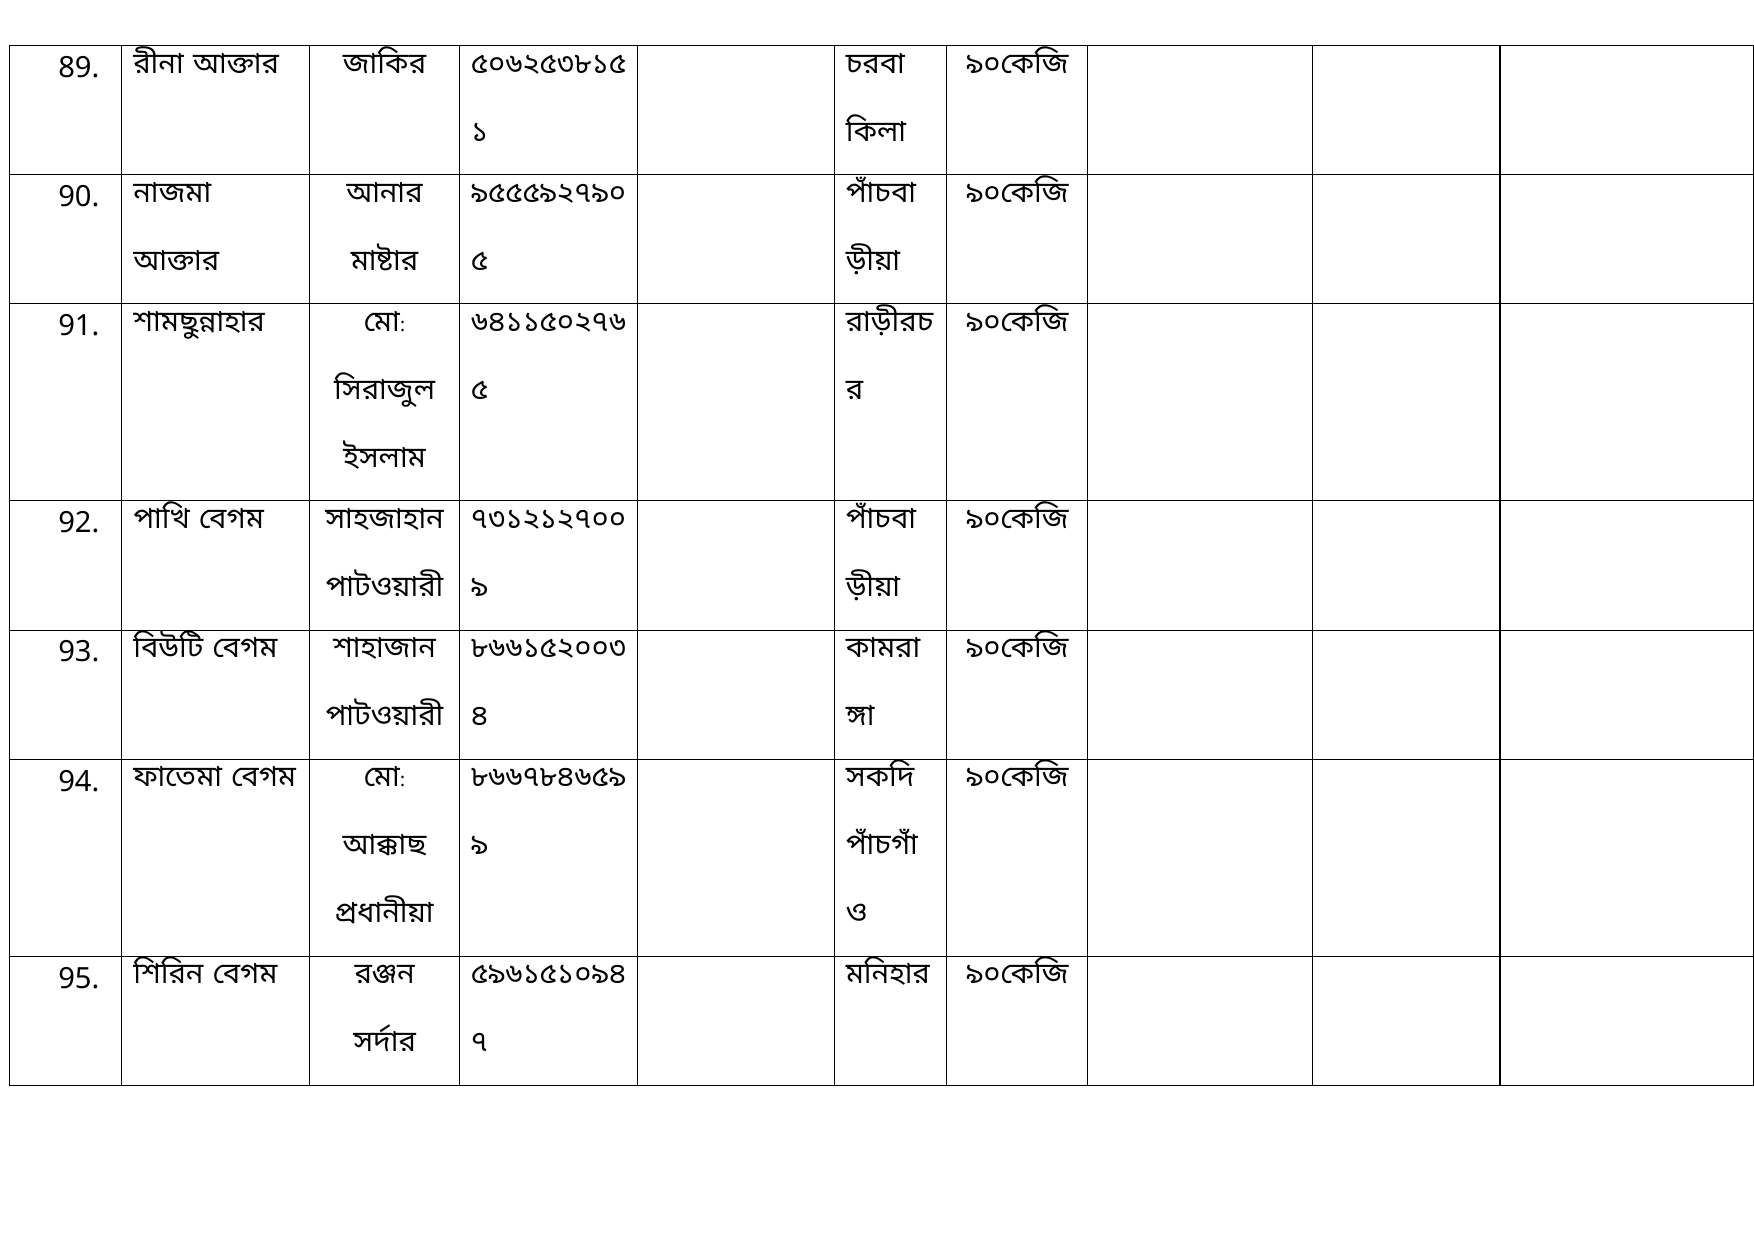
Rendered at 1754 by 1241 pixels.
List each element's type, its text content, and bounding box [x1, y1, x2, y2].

table_cell রীনা আক্তার [122, 46, 309, 174]
table_cell ফাতেমা বেগম [122, 760, 309, 956]
table_cell [1501, 631, 1753, 759]
table_cell [1313, 957, 1499, 1085]
table_cell [1501, 304, 1753, 500]
table_cell [1088, 957, 1312, 1085]
table_cell ৯০কেজি [947, 760, 1087, 956]
table_cell কামরাঙ্গা [835, 631, 946, 759]
table_cell চরবাকিলা [835, 46, 946, 174]
table_cell ৭৩১২১২৭০০৯ [460, 501, 637, 629]
table_cell ৯০কেজি [947, 631, 1087, 759]
table_cell [1313, 175, 1499, 303]
table_cell শামছুন্নাহার [122, 304, 309, 500]
table_cell [10, 760, 121, 956]
table_cell [10, 175, 121, 303]
table_cell মো: সিরাজুল ইসলাম [310, 304, 459, 500]
table_cell ৯০কেজি [947, 957, 1087, 1085]
table_cell ৫৯৬১৫১০৯৪৭ [460, 957, 637, 1085]
table_cell [1501, 175, 1753, 303]
table_cell শাহাজান পাটওয়ারী [310, 631, 459, 759]
table_cell [1501, 46, 1753, 174]
table_cell [638, 760, 834, 956]
table_cell [638, 175, 834, 303]
table_cell [1501, 957, 1753, 1085]
table_cell [10, 46, 121, 174]
table_cell [1088, 631, 1312, 759]
table_cell ৯০কেজি [947, 501, 1087, 629]
table_cell ৫০৬২৫৩৮১৫১ [460, 46, 637, 174]
table_cell [638, 46, 834, 174]
table_cell [10, 304, 121, 500]
table_cell মনিহার [835, 957, 946, 1085]
table_cell [10, 501, 121, 629]
table_cell [1088, 760, 1312, 956]
table_cell আনার মাষ্টার [310, 175, 459, 303]
table_cell [638, 957, 834, 1085]
table_cell সাহজাহান পাটওয়ারী [310, 501, 459, 629]
table_cell রঞ্জন সর্দার [310, 957, 459, 1085]
table_cell [638, 501, 834, 629]
table_cell [1313, 46, 1499, 174]
table_cell [10, 631, 121, 759]
table_cell সকদি পাঁচগাঁও [835, 760, 946, 956]
table_cell পাঁচবাড়ীয়া [835, 501, 946, 629]
table_cell বিউটি বেগম [122, 631, 309, 759]
table_cell [1088, 46, 1312, 174]
table_cell [10, 957, 121, 1085]
table_cell [1501, 501, 1753, 629]
table_cell ৮৬৬১৫২০০৩৪ [460, 631, 637, 759]
table_cell ৯০কেজি [947, 46, 1087, 174]
table_cell [1088, 501, 1312, 629]
table_cell [1088, 304, 1312, 500]
table_cell [1088, 175, 1312, 303]
table_cell [1313, 304, 1499, 500]
table_cell রাড়ীরচর [835, 304, 946, 500]
table_cell ৮৬৬৭৮৪৬৫৯৯ [460, 760, 637, 956]
table_cell [1313, 501, 1499, 629]
table_cell ৬৪১১৫০২৭৬৫ [460, 304, 637, 500]
table_cell ৯৫৫৫৯২৭৯০৫ [460, 175, 637, 303]
table_cell পাখি বেগম [122, 501, 309, 629]
table_cell পাঁচবাড়ীয়া [835, 175, 946, 303]
table_cell [638, 304, 834, 500]
table_cell জাকির [310, 46, 459, 174]
table_cell ৯০কেজি [947, 304, 1087, 500]
table_cell মো: আক্কাছ প্রধানীয়া [310, 760, 459, 956]
table_cell ৯০কেজি [947, 175, 1087, 303]
table_cell [638, 631, 834, 759]
table_cell নাজমা আক্তার [122, 175, 309, 303]
table_cell শিরিন বেগম [122, 957, 309, 1085]
table_cell [1313, 631, 1499, 759]
table_cell [1313, 760, 1499, 956]
table_cell [1501, 760, 1753, 956]
